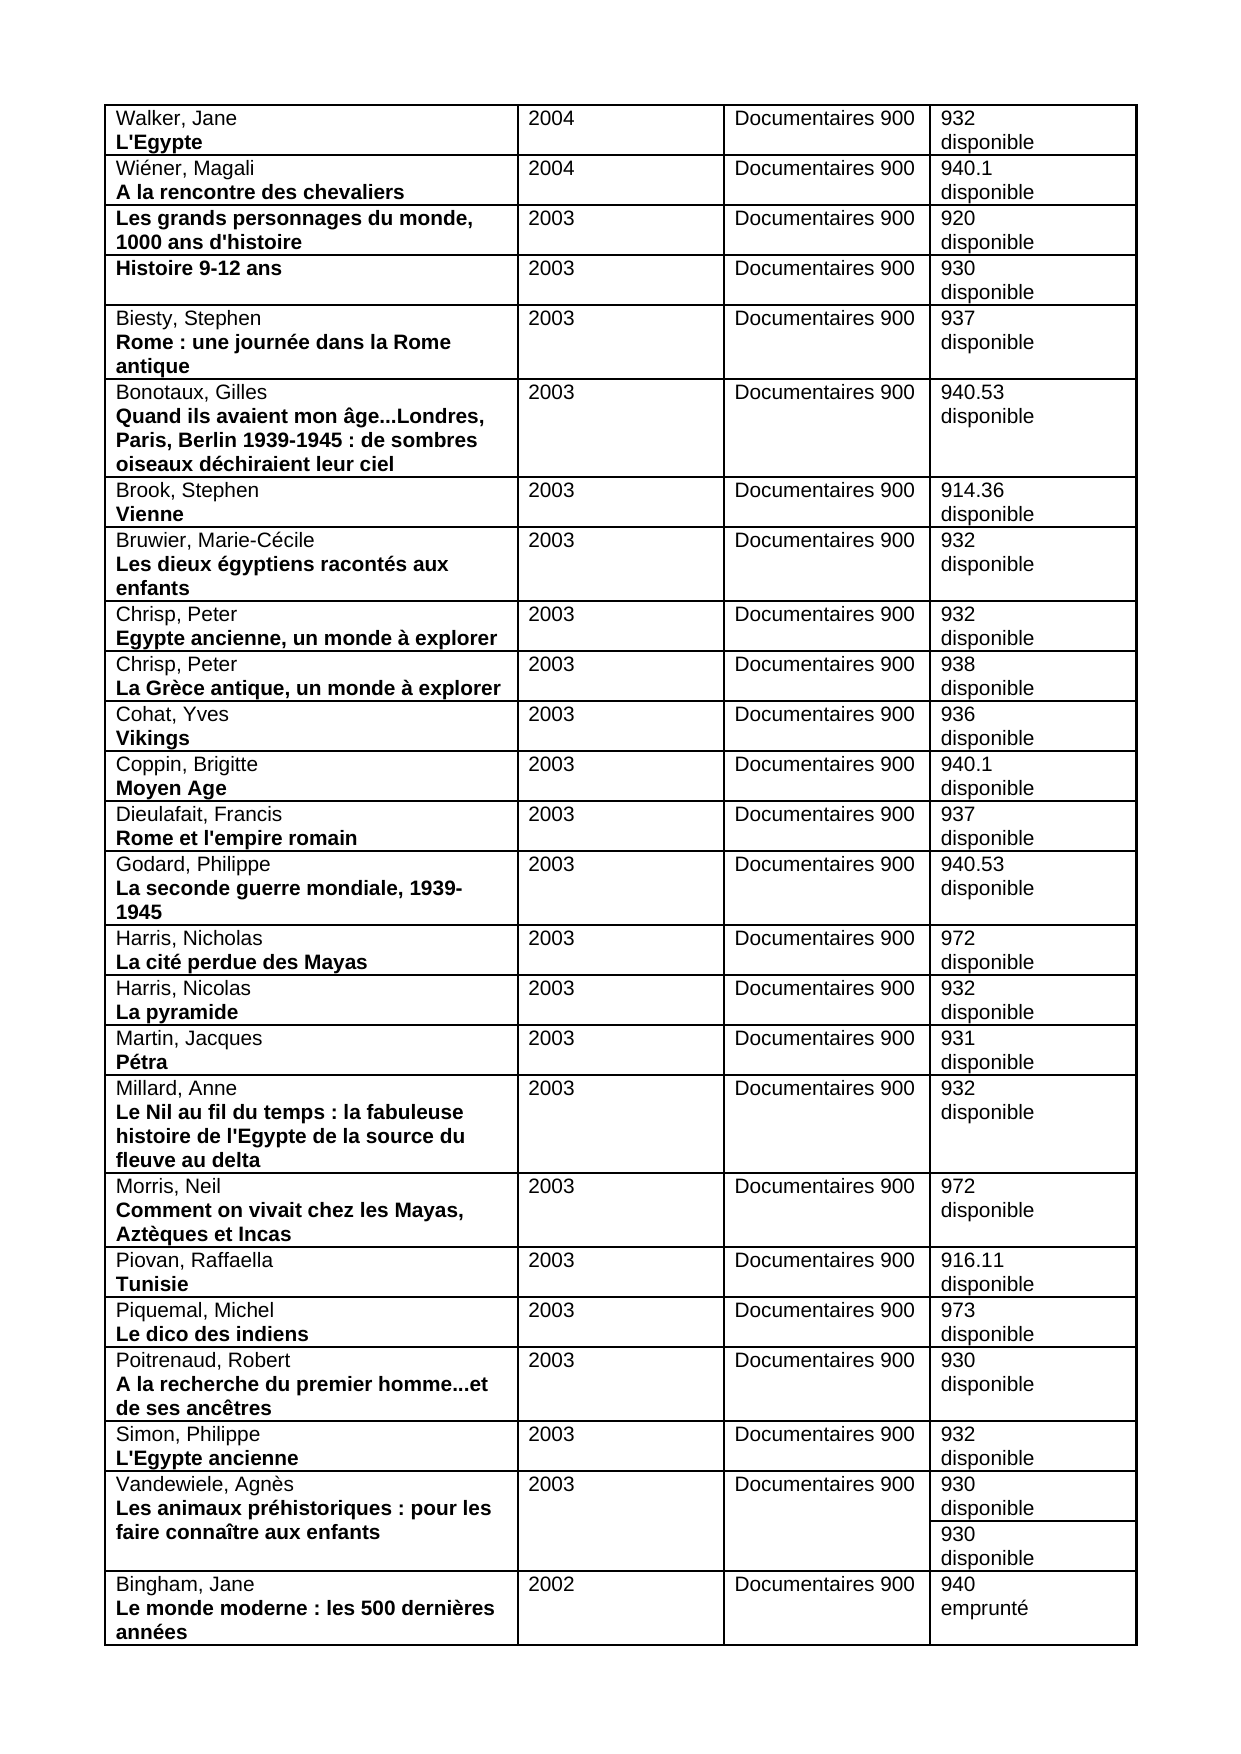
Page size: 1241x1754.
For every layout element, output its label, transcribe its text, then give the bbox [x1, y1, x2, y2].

table_cell Piovan, Raffaella Tunisie [106, 1248, 517, 1296]
table_cell Bingham, Jane Le monde moderne : les 500 dernières années [106, 1572, 517, 1644]
table_cell 920 disponible [931, 206, 1135, 254]
table_cell 2003 [519, 702, 723, 750]
table_cell 972 disponible [931, 926, 1135, 974]
table_cell Documentaires 900 [725, 976, 929, 1024]
table_cell Dieulafait, Francis Rome et l'empire romain [106, 802, 517, 850]
table_cell Piquemal, Michel Le dico des indiens [106, 1298, 517, 1346]
table_cell 940.53 disponible [931, 852, 1135, 924]
table_cell 972 disponible [931, 1174, 1135, 1246]
table_cell 2004 [519, 106, 723, 154]
table_cell 930 disponible [931, 1472, 1135, 1520]
table_cell 2003 [519, 752, 723, 800]
table_cell Documentaires 900 [725, 1076, 929, 1172]
table_cell Godard, Philippe La seconde guerre mondiale, 1939-1945 [106, 852, 517, 924]
table_cell 930 disponible [931, 1522, 1135, 1570]
table_cell Documentaires 900 [725, 602, 929, 650]
table_cell Documentaires 900 [725, 1472, 929, 1570]
table_cell Vandewiele, Agnès Les animaux préhistoriques : pour les faire connaître aux enfants [106, 1472, 517, 1570]
table_cell 2003 [519, 1298, 723, 1346]
table_cell Harris, Nicholas La cité perdue des Mayas [106, 926, 517, 974]
table_cell Cohat, Yves Vikings [106, 702, 517, 750]
table_cell Harris, Nicolas La pyramide [106, 976, 517, 1024]
table_cell Brook, Stephen Vienne [106, 478, 517, 526]
table_cell Walker, Jane L'Egypte [106, 106, 517, 154]
table_cell Documentaires 900 [725, 926, 929, 974]
table_cell Documentaires 900 [725, 106, 929, 154]
table_cell 2003 [519, 926, 723, 974]
table_cell 930 disponible [931, 256, 1135, 304]
table_cell 916.11 disponible [931, 1248, 1135, 1296]
table_cell Les grands personnages du monde, 1000 ans d'histoire [106, 206, 517, 254]
table_cell 2003 [519, 306, 723, 378]
table_cell Wiéner, Magali A la rencontre des chevaliers [106, 156, 517, 204]
table_cell Documentaires 900 [725, 852, 929, 924]
table_cell 2003 [519, 976, 723, 1024]
table_cell 2003 [519, 852, 723, 924]
table_cell 2003 [519, 602, 723, 650]
table_cell Chrisp, Peter La Grèce antique, un monde à explorer [106, 652, 517, 700]
table_cell 2003 [519, 478, 723, 526]
table_cell Bruwier, Marie-Cécile Les dieux égyptiens racontés aux enfants [106, 528, 517, 600]
table_cell Coppin, Brigitte Moyen Age [106, 752, 517, 800]
table_cell 931 disponible [931, 1026, 1135, 1074]
table_cell Documentaires 900 [725, 802, 929, 850]
table_cell Poitrenaud, Robert A la recherche du premier homme...et de ses ancêtres [106, 1348, 517, 1420]
table_cell Documentaires 900 [725, 380, 929, 476]
table_cell Documentaires 900 [725, 1174, 929, 1246]
table_cell 932 disponible [931, 1422, 1135, 1470]
table_cell 938 disponible [931, 652, 1135, 700]
table_cell Martin, Jacques Pétra [106, 1026, 517, 1074]
table_cell 937 disponible [931, 802, 1135, 850]
table_cell Documentaires 900 [725, 478, 929, 526]
table_cell 2003 [519, 206, 723, 254]
table_cell Chrisp, Peter Egypte ancienne, un monde à explorer [106, 602, 517, 650]
table_cell 2004 [519, 156, 723, 204]
table_cell 2003 [519, 256, 723, 304]
table_cell Documentaires 900 [725, 652, 929, 700]
table_cell 2003 [519, 802, 723, 850]
table_cell 940.53 disponible [931, 380, 1135, 476]
table_cell 2003 [519, 528, 723, 600]
table_cell 937 disponible [931, 306, 1135, 378]
table_cell 2003 [519, 1026, 723, 1074]
table_cell 936 disponible [931, 702, 1135, 750]
table_cell Documentaires 900 [725, 1348, 929, 1420]
table_cell 932 disponible [931, 602, 1135, 650]
table_cell Documentaires 900 [725, 256, 929, 304]
table_cell 2003 [519, 652, 723, 700]
table_cell 932 disponible [931, 528, 1135, 600]
table_cell Documentaires 900 [725, 1298, 929, 1346]
table_cell Documentaires 900 [725, 528, 929, 600]
table_cell Documentaires 900 [725, 206, 929, 254]
table_cell Documentaires 900 [725, 752, 929, 800]
table_cell 2003 [519, 380, 723, 476]
table_cell 932 disponible [931, 106, 1135, 154]
table_cell 930 disponible [931, 1348, 1135, 1420]
table_cell 2003 [519, 1422, 723, 1470]
table_cell Documentaires 900 [725, 1422, 929, 1470]
table_cell 2003 [519, 1174, 723, 1246]
table_cell Simon, Philippe L'Egypte ancienne [106, 1422, 517, 1470]
table_cell Documentaires 900 [725, 156, 929, 204]
table_cell 932 disponible [931, 976, 1135, 1024]
table_cell 973 disponible [931, 1298, 1135, 1346]
table_cell 940.1 disponible [931, 156, 1135, 204]
table_cell Documentaires 900 [725, 1572, 929, 1644]
table_cell Histoire 9-12 ans [106, 256, 517, 304]
table_cell Bonotaux, Gilles Quand ils avaient mon âge...Londres, Paris, Berlin 1939-1945 : de sombres oiseaux déchiraient leur ciel [106, 380, 517, 476]
table_cell Morris, Neil Comment on vivait chez les Mayas, Aztèques et Incas [106, 1174, 517, 1246]
table_cell 914.36 disponible [931, 478, 1135, 526]
table_cell 2003 [519, 1248, 723, 1296]
table_cell Documentaires 900 [725, 1026, 929, 1074]
table_cell Biesty, Stephen Rome : une journée dans la Rome antique [106, 306, 517, 378]
table_cell 940 emprunté [931, 1572, 1135, 1644]
table_cell 2003 [519, 1348, 723, 1420]
table_cell Documentaires 900 [725, 1248, 929, 1296]
table_cell 2002 [519, 1572, 723, 1644]
table_cell 2003 [519, 1076, 723, 1172]
table_cell Millard, Anne Le Nil au fil du temps : la fabuleuse histoire de l'Egypte de la source du fleuve au delta [106, 1076, 517, 1172]
table_cell 2003 [519, 1472, 723, 1570]
table_cell 932 disponible [931, 1076, 1135, 1172]
table_cell Documentaires 900 [725, 306, 929, 378]
table_cell Documentaires 900 [725, 702, 929, 750]
table_cell 940.1 disponible [931, 752, 1135, 800]
